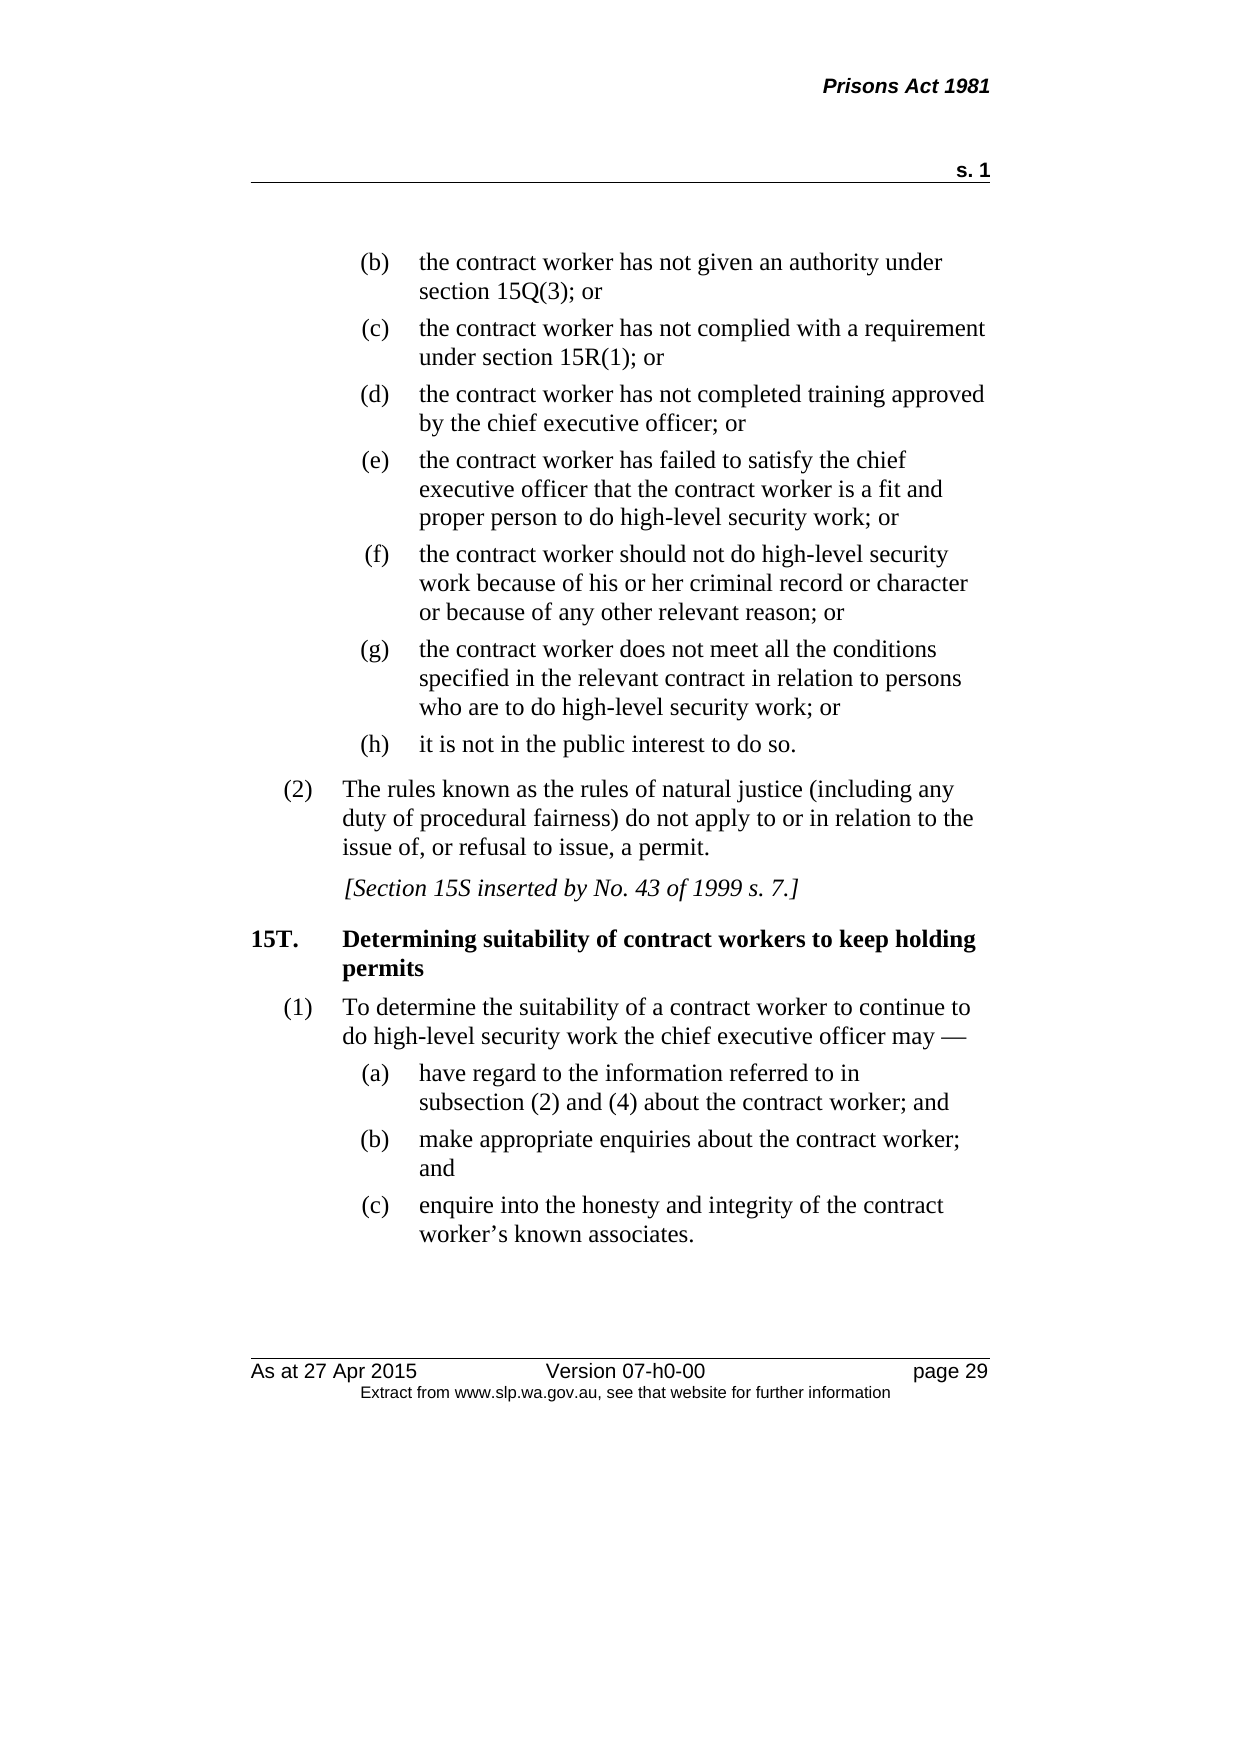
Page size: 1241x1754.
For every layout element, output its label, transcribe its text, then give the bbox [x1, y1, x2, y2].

text (a) have regard to the information referred to in subsection (2) and (4) about the contract worker; and [251, 1058, 990, 1116]
text (b) make appropriate enquiries about the contract worker; and [251, 1124, 990, 1182]
text (c) the contract worker has not complied with a requirement under section 15R(1); or [251, 313, 990, 371]
text [Section 15S inserted by No. 43 of 1999 s. 7.] [251, 873, 990, 902]
text (b) the contract worker has not given an authority under section 15Q(3); or [251, 247, 990, 305]
text (2) The rules known as the rules of natural justice (including any duty of procedural fairness) do not apply to or in relation to the issue of, or refusal to issue, a permit. [251, 774, 990, 860]
text (h) it is not in the public interest to do so. [251, 729, 990, 757]
text (1) To determine the suitability of a contract worker to continue to do high-level security work the chief executive officer may — [251, 992, 990, 1050]
text (e) the contract worker has failed to satisfy the chief executive officer that the contract worker is a fit and proper person to do high-level security work; or [251, 445, 990, 531]
text (c) enquire into the honesty and integrity of the contract worker’s known associates. [251, 1190, 990, 1247]
text (g) the contract worker does not meet all the conditions specified in the relevant contract in relation to persons who are to do high-level security work; or [251, 634, 990, 720]
text (f) the contract worker should not do high-level security work because of his or her criminal record or character or because of any other relevant reason; or [251, 539, 990, 626]
subtitle 15T. Determining suitability of contract workers to keep holding permits [251, 924, 990, 982]
text (d) the contract worker has not completed training approved by the chief executive officer; or [251, 379, 990, 437]
